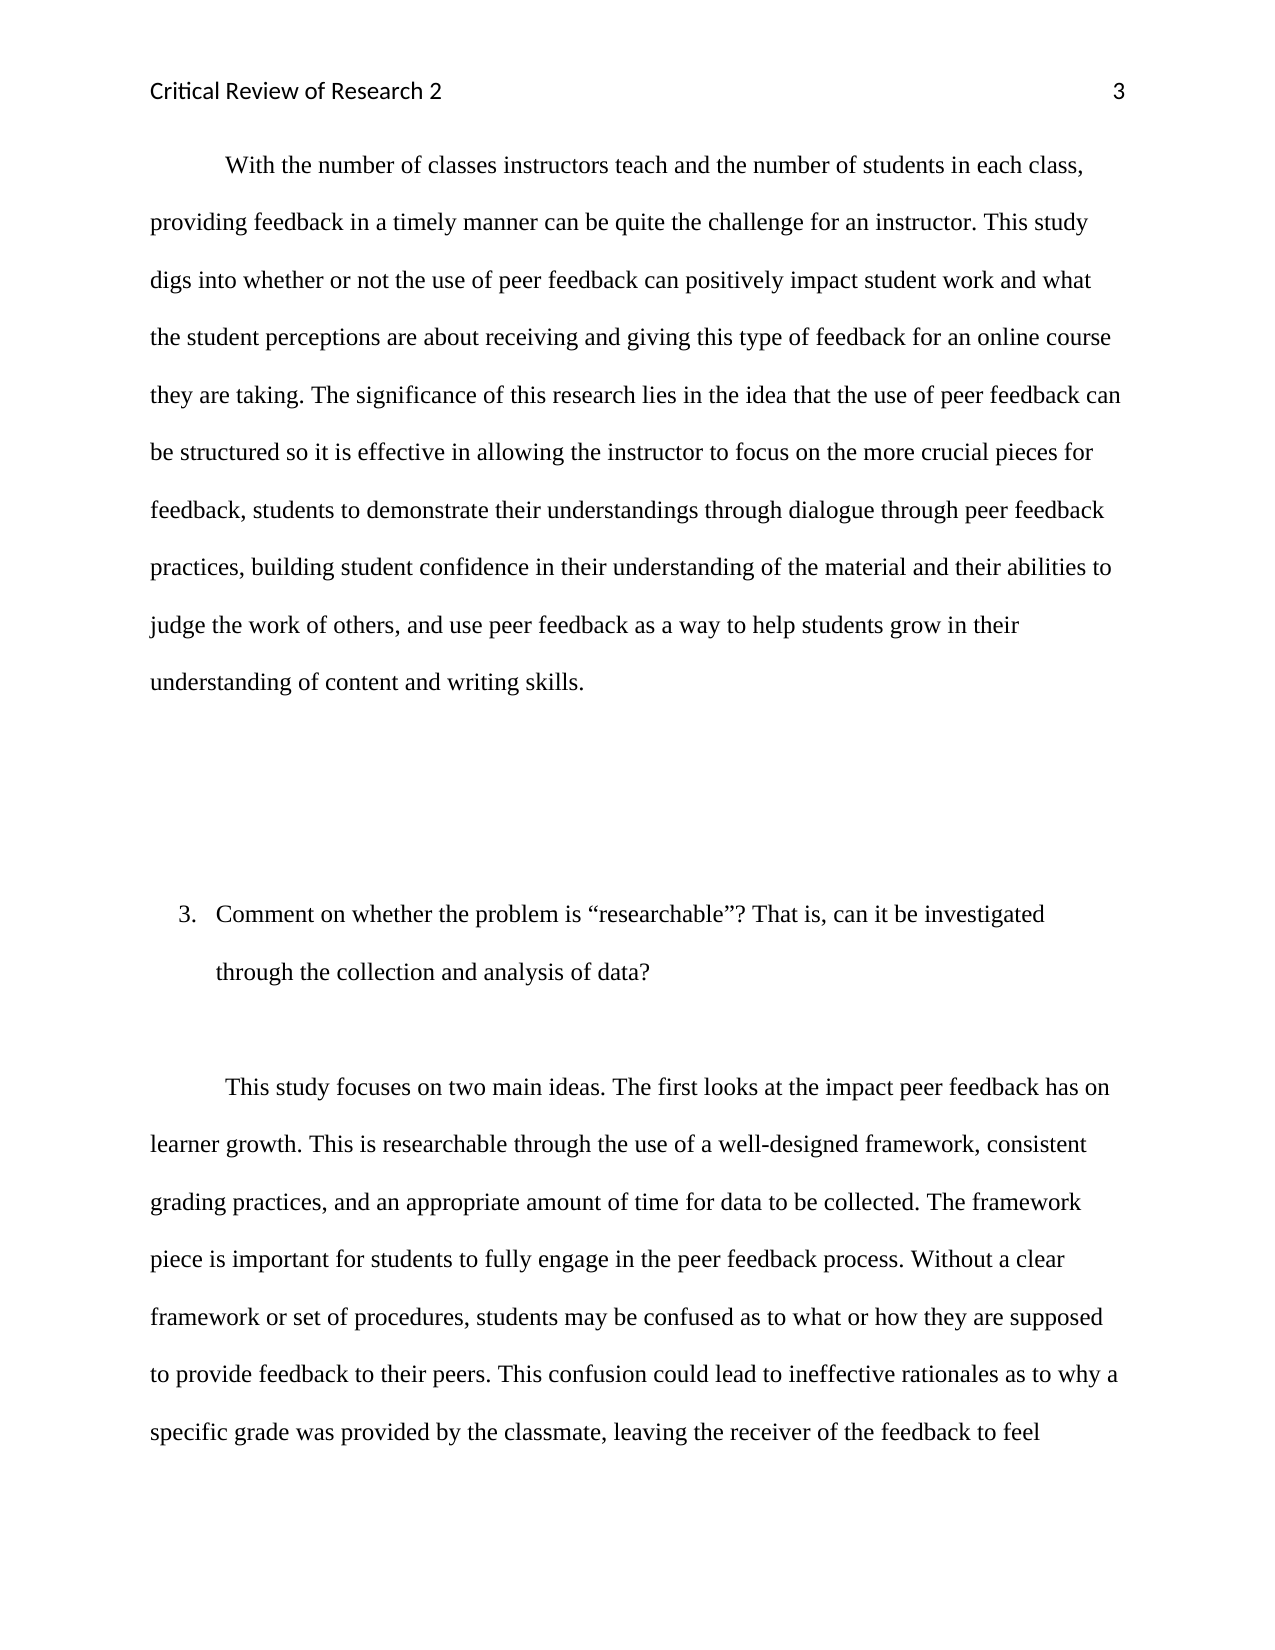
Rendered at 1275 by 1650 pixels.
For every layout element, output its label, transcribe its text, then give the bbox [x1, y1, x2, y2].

list Comment on whether the problem is “researchable”? That is, can it be investigated through the collection and analysis of data? [178, 899, 1125, 986]
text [150, 1072, 1125, 1446]
text With the number of classes instructors teach and the number of students in each class, providing feedback in a timely manner can be quite the challenge for an instructor. This study digs into whether or not the use of peer feedback can positively impact student work and what the student perceptions are about receiving and giving this type of feedback for an online course they are taking. The significance of this research lies in the idea that the use of peer feedback can be structured so it is effective in allowing the instructor to focus on the more crucial pieces for feedback, students to demonstrate their understandings through dialogue through peer feedback practices, building student confidence in their understanding of the material and their abilities to judge the work of others, and use peer feedback as a way to help students grow in their understanding of content and writing skills. [150, 150, 1125, 696]
